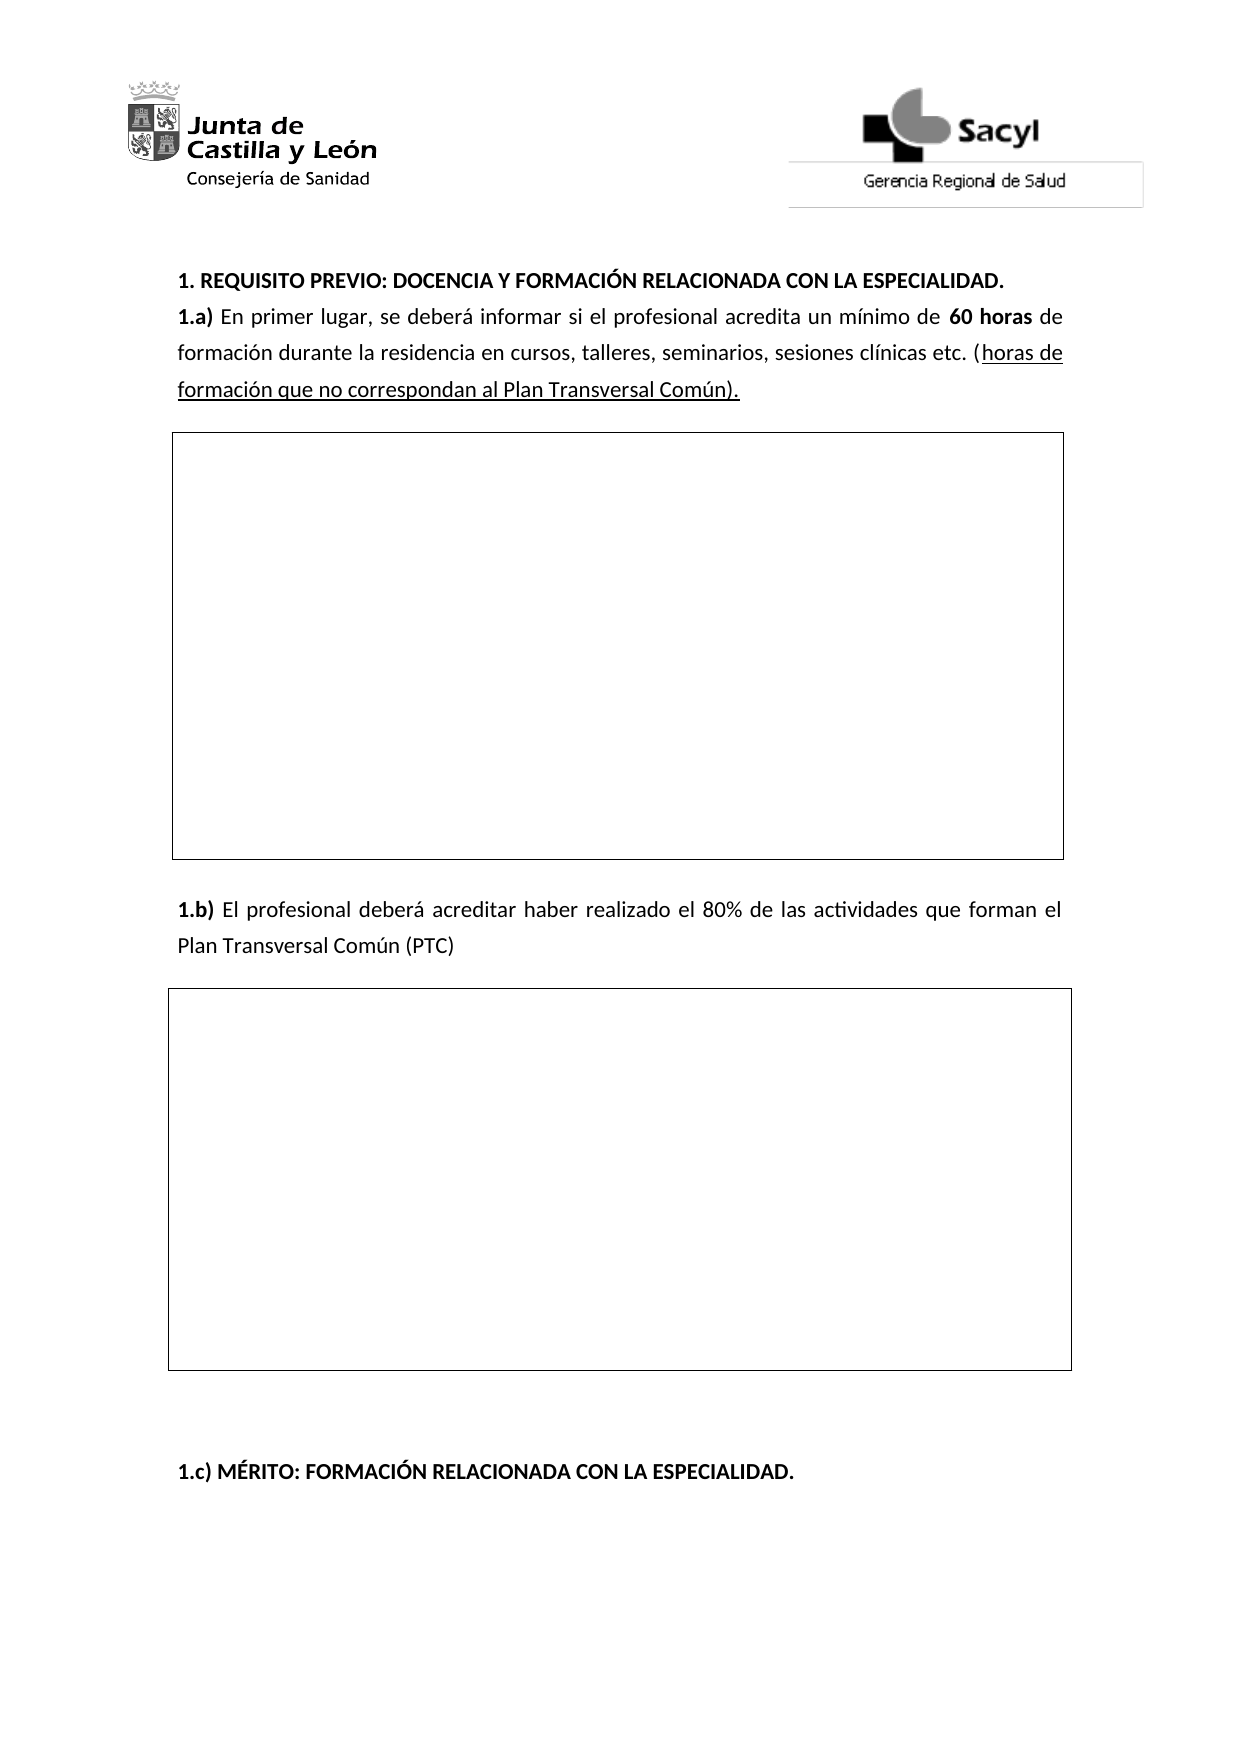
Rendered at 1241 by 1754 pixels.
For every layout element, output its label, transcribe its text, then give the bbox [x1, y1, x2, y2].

text 1.c) MÉRITO: FORMACIÓN RELACIONADA CON LA ESPECIALIDAD. [177, 1457, 1063, 1485]
picture [788, 82, 1145, 211]
text 1.b) El profesional deberá acreditar haber realizado el 80% de las actividades que forman el Plan Transversal Común (PTC) [177, 895, 1063, 959]
text 1.a) En primer lugar, se deberá informar si el profesional acredita un mínimo de 60 horas de formación durante la residencia en cursos, talleres, seminarios, sesiones clínicas etc. (horas de formación que no correspondan al Plan Transversal Común). [177, 302, 1063, 403]
text 1. REQUISITO PREVIO: DOCENCIA Y FORMACIÓN RELACIONADA CON LA ESPECIALIDAD. [177, 266, 1063, 294]
